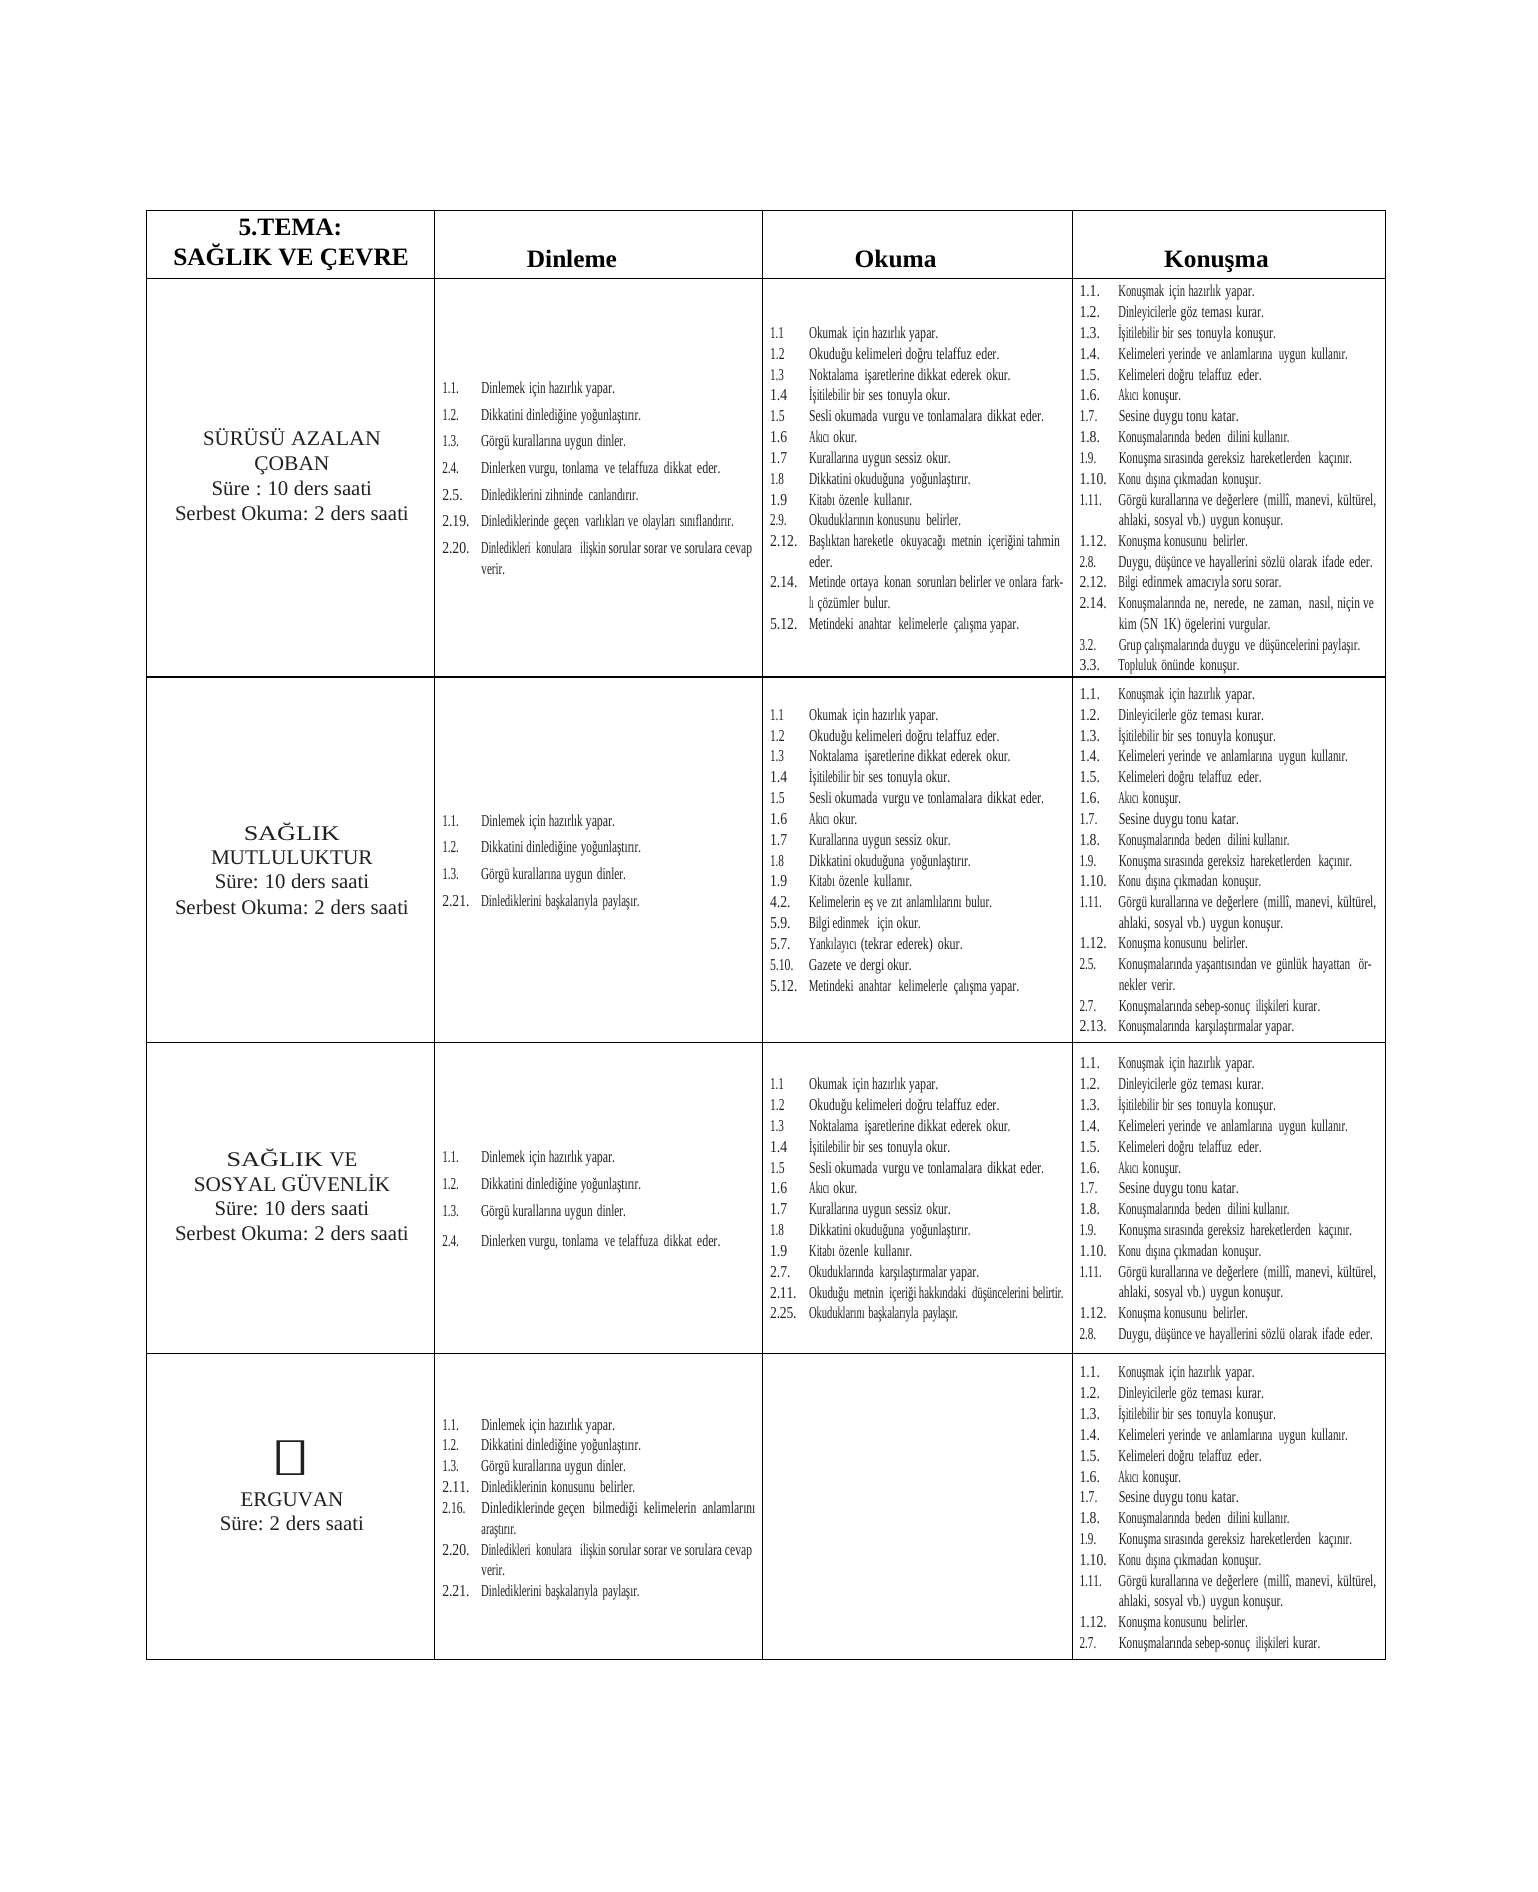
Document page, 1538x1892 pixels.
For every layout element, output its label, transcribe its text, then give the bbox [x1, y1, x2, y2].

table_cell 1.1. Konuşmak için hazırlık yapar. 1.2. Dinleyicilerle göz teması kurar. 1.3. İşitilebilir bir ses tonuyla konuşur. 1.4. Kelimeleri yerinde ve anlamlarına uygun kullanır. 1.5. Kelimeleri doğru telaffuz eder. 1.6. Akıcı konuşur. 1.7. Sesine duygu tonu katar. 1.8. Konuşmalarında beden dilini kullanır. 1.9. Konuşma sırasında gereksiz hareketlerden kaçınır. 1.10. Konu dışına çıkmadan konuşur. 1.11. Görgü kurallarına ve değerlere (millî, manevi, kültürel, ahlaki, sosyal vb.) uygun konuşur. 1.12. Konuşma konusunu belirler. 2.8. Duygu, düşünce ve hayallerini sözlü olarak ifade eder. 2.12. Bilgi edinmek amacıyla soru sorar. 2.14. Konuşmalarında ne, nerede, ne zaman, nasıl, niçin ve kim (5N 1K) ögelerini vurgular. 3.2. Grup çalışmalarında duygu ve düşüncelerini paylaşır. 3.3. Topluluk önünde konuşur. [1073, 279, 1385, 676]
table_cell 1.1 Okumak için hazırlık yapar. 1.2 Okuduğu kelimeleri doğru telaffuz eder. 1.3 Noktalama işaretlerine dikkat ederek okur. 1.4 İşitilebilir bir ses tonuyla okur. 1.5 Sesli okumada vurgu ve tonlamalara dikkat eder. 1.6 Akıcı okur. 1.7 Kurallarına uygun sessiz okur. 1.8 Dikkatini okuduğuna yoğunlaştırır. 1.9 Kitabı özenle kullanır. 2.7. Okuduklarında karşılaştırmalar yapar. 2.11. Okuduğu metnin içeriği hakkındaki düşüncelerini belirtir. 2.25. Okuduklarını başkalarıyla paylaşır. [763, 1043, 1072, 1353]
table_cell 1.1. Dinlemek için hazırlık yapar. 1.2. Dikkatini dinlediğine yoğunlaştırır. 1.3. Görgü kurallarına uygun dinler. 2.4. Dinlerken vurgu, tonlama ve telaffuza dikkat eder. [435, 1043, 762, 1353]
table_cell SAĞLIK VE SOSYAL GÜVENLİK Süre: 10 ders saati Serbest Okuma: 2 ders saati [147, 1043, 434, 1353]
table_cell SAĞLIK MUTLULUKTUR Süre: 10 ders saati Serbest Okuma: 2 ders saati [147, 678, 434, 1042]
table_cell 1.1. Dinlemek için hazırlık yapar. 1.2. Dikkatini dinlediğine yoğunlaştırır. 1.3. Görgü kurallarına uygun dinler. 2.21. Dinlediklerini başkalarıyla paylaşır. [435, 678, 762, 1042]
table_cell 1.1. Konuşmak için hazırlık yapar. 1.2. Dinleyicilerle göz teması kurar. 1.3. İşitilebilir bir ses tonuyla konuşur. 1.4. Kelimeleri yerinde ve anlamlarına uygun kullanır. 1.5. Kelimeleri doğru telaffuz eder. 1.6. Akıcı konuşur. 1.7. Sesine duygu tonu katar. 1.8. Konuşmalarında beden dilini kullanır. 1.9. Konuşma sırasında gereksiz hareketlerden kaçınır. 1.10. Konu dışına çıkmadan konuşur. 1.11. Görgü kurallarına ve değerlere (millî, manevi, kültürel, ahlaki, sosyal vb.) uygun konuşur. 1.12. Konuşma konusunu belirler. 2.8. Duygu, düşünce ve hayallerini sözlü olarak ifade eder. [1073, 1043, 1385, 1353]
table_cell 1.1 Okumak için hazırlık yapar. 1.2 Okuduğu kelimeleri doğru telaffuz eder. 1.3 Noktalama işaretlerine dikkat ederek okur. 1.4 İşitilebilir bir ses tonuyla okur. 1.5 Sesli okumada vurgu ve tonlamalara dikkat eder. 1.6 Akıcı okur. 1.7 Kurallarına uygun sessiz okur. 1.8 Dikkatini okuduğuna yoğunlaştırır. 1.9 Kitabı özenle kullanır. 4.2. Kelimelerin eş ve zıt anlamlılarını bulur. 5.9. Bilgi edinmek için okur. 5.7. Yankılayıcı (tekrar ederek) okur. 5.10. Gazete ve dergi okur. 5.12. Metindeki anahtar kelimelerle çalışma yapar. [763, 678, 1072, 1042]
table_header Dinleme [435, 211, 762, 278]
table_cell SÜRÜSÜ AZALAN ÇOBAN Süre : 10 ders saati Serbest Okuma: 2 ders saati [147, 279, 434, 676]
table_header Okuma [763, 211, 1072, 278]
table_cell [763, 1354, 1072, 1659]
table_cell ERGUVAN Süre: 2 ders saati [147, 1354, 434, 1659]
table_cell 1.1. Dinlemek için hazırlık yapar. 1.2. Dikkatini dinlediğine yoğunlaştırır. 1.3. Görgü kurallarına uygun dinler. 2.4. Dinlerken vurgu, tonlama ve telaffuza dikkat eder. 2.5. Dinlediklerini zihninde canlandırır. 2.19. Dinlediklerinde geçen varlıkları ve olayları sınıflandırır. 2.20. Dinledikleri konulara ilişkin sorular sorar ve sorulara cevap verir. [435, 279, 762, 676]
table_cell 1.1. Dinlemek için hazırlık yapar. 1.2. Dikkatini dinlediğine yoğunlaştırır. 1.3. Görgü kurallarına uygun dinler. 2.11. Dinlediklerinin konusunu belirler. 2.16. Dinlediklerinde geçen bilmediği kelimelerin anlamlarını araştırır. 2.20. Dinledikleri konulara ilişkin sorular sorar ve sorulara cevap verir. 2.21. Dinlediklerini başkalarıyla paylaşır. [435, 1354, 762, 1659]
table_header Konuşma [1073, 211, 1385, 278]
table_cell 1.1. Konuşmak için hazırlık yapar. 1.2. Dinleyicilerle göz teması kurar. 1.3. İşitilebilir bir ses tonuyla konuşur. 1.4. Kelimeleri yerinde ve anlamlarına uygun kullanır. 1.5. Kelimeleri doğru telaffuz eder. 1.6. Akıcı konuşur. 1.7. Sesine duygu tonu katar. 1.8. Konuşmalarında beden dilini kullanır. 1.9. Konuşma sırasında gereksiz hareketlerden kaçınır. 1.10. Konu dışına çıkmadan konuşur. 1.11. Görgü kurallarına ve değerlere (millî, manevi, kültürel, ahlaki, sosyal vb.) uygun konuşur. 1.12. Konuşma konusunu belirler. 2.7. Konuşmalarında sebep-sonuç ilişkileri kurar. [1073, 1354, 1385, 1659]
table_cell 1.1. Konuşmak için hazırlık yapar. 1.2. Dinleyicilerle göz teması kurar. 1.3. İşitilebilir bir ses tonuyla konuşur. 1.4. Kelimeleri yerinde ve anlamlarına uygun kullanır. 1.5. Kelimeleri doğru telaffuz eder. 1.6. Akıcı konuşur. 1.7. Sesine duygu tonu katar. 1.8. Konuşmalarında beden dilini kullanır. 1.9. Konuşma sırasında gereksiz hareketlerden kaçınır. 1.10. Konu dışına çıkmadan konuşur. 1.11. Görgü kurallarına ve değerlere (millî, manevi, kültürel, ahlaki, sosyal vb.) uygun konuşur. 1.12. Konuşma konusunu belirler. 2.5. Konuşmalarında yaşantısından ve günlük hayattan ör- nekler verir. 2.7. Konuşmalarında sebep-sonuç ilişkileri kurar. 2.13. Konuşmalarında karşılaştırmalar yapar. [1073, 678, 1385, 1042]
table_header 5.TEMA: SAĞLIK VE ÇEVRE [147, 211, 434, 278]
table_cell 1.1 Okumak için hazırlık yapar. 1.2 Okuduğu kelimeleri doğru telaffuz eder. 1.3 Noktalama işaretlerine dikkat ederek okur. 1.4 İşitilebilir bir ses tonuyla okur. 1.5 Sesli okumada vurgu ve tonlamalara dikkat eder. 1.6 Akıcı okur. 1.7 Kurallarına uygun sessiz okur. 1.8 Dikkatini okuduğuna yoğunlaştırır. 1.9 Kitabı özenle kullanır. 2.9. Okuduklarının konusunu belirler. 2.12. Başlıktan hareketle okuyacağı metnin içeriğini tahmin eder. 2.14. Metinde ortaya konan sorunları belirler ve onlara fark- lı çözümler bulur. 5.12. Metindeki anahtar kelimelerle çalışma yapar. [763, 279, 1072, 676]
